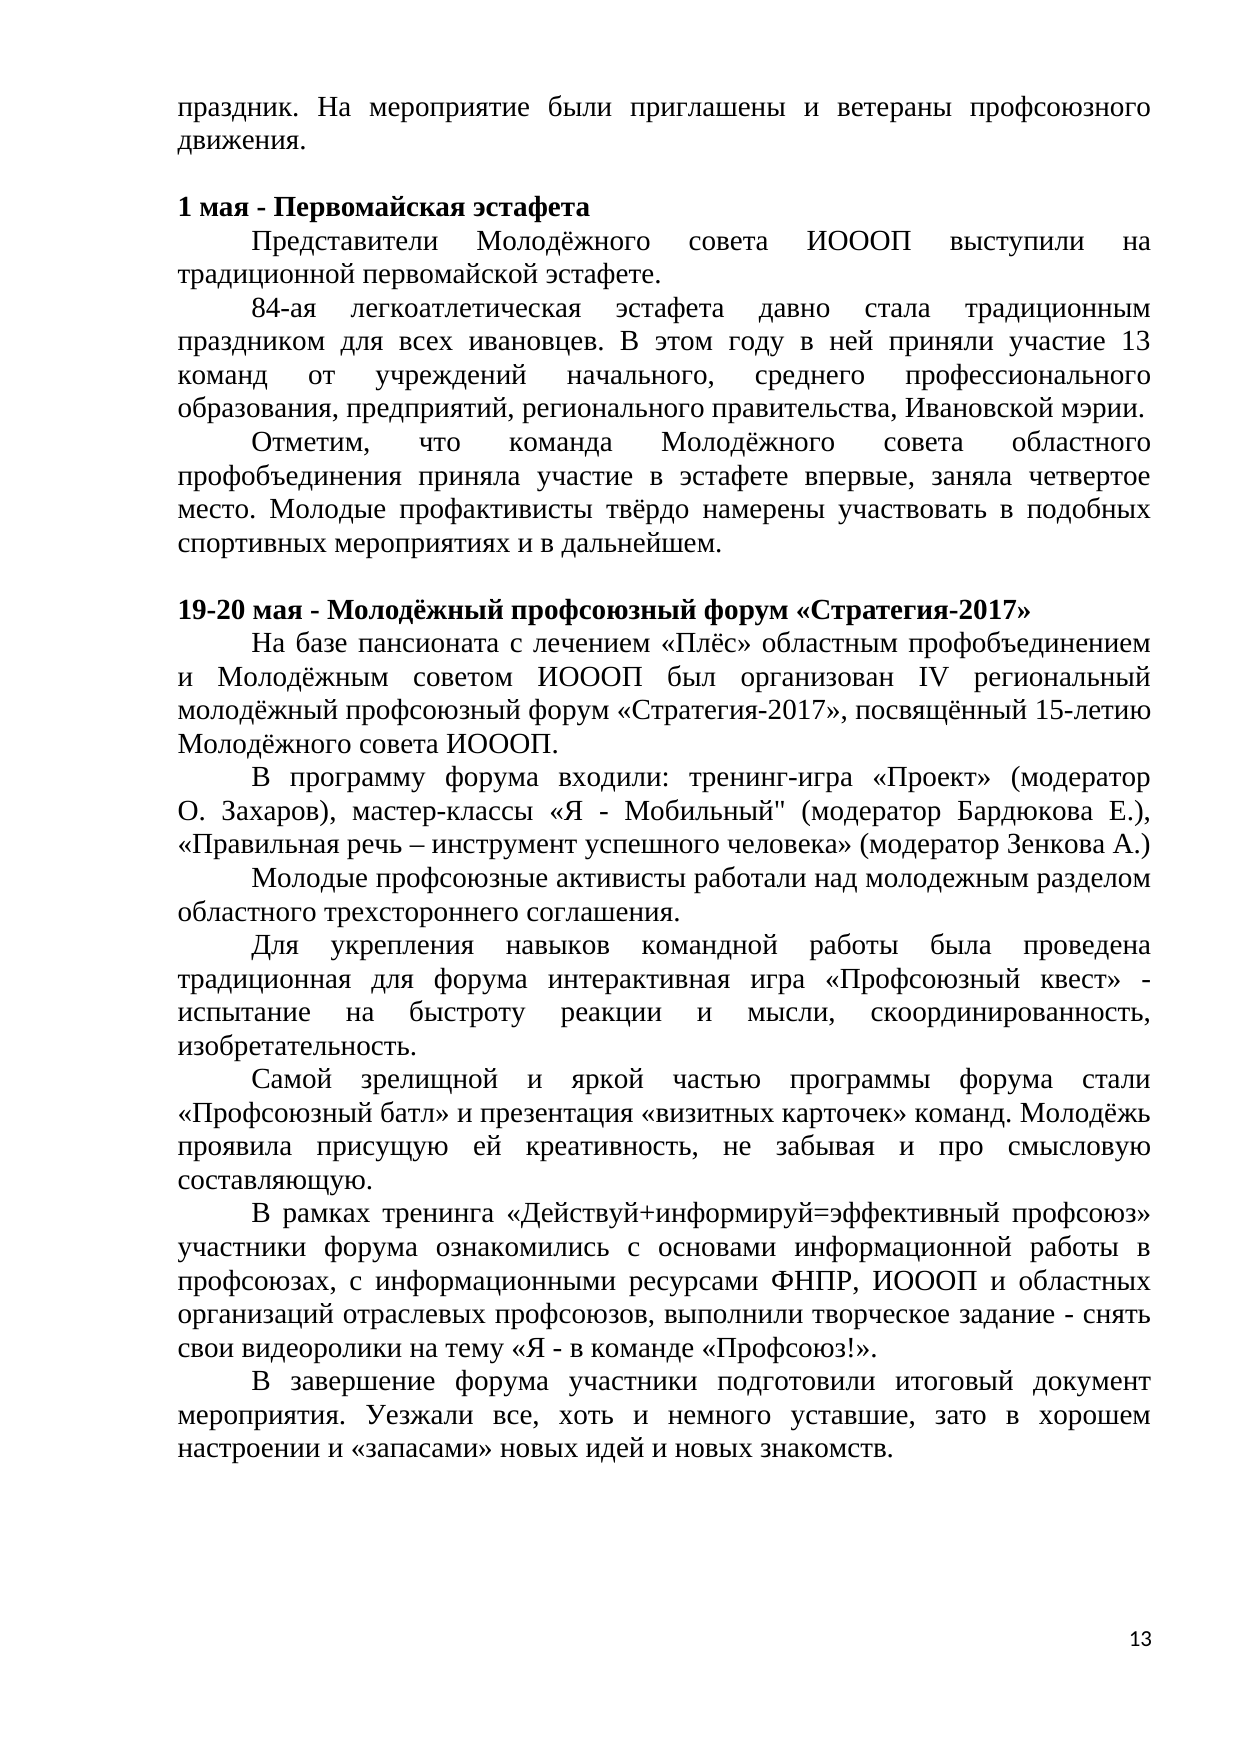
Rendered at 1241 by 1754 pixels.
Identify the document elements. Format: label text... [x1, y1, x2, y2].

text В программу форума входили: тренинг-игра «Проект» (модератор О. Захаров), мастер-классы «Я - Мобильный" (модератор Бардюкова Е.), «Правильная речь – инструмент успешного человека» (модератор Зенкова А.) [177, 759, 1152, 860]
text В рамках тренинга «Действуй+информируй=эффективный профсоюз» участники форума ознакомились с основами информационной работы в профсоюзах, с информационными ресурсами ФНПР, ИОООП и областных организаций отраслевых профсоюзов, выполнили творческое задание - снять свои видеоролики на тему «Я - в команде «Профсоюз!». [177, 1196, 1152, 1363]
subtitle 19-20 мая - Молодёжный профсоюзный форум «Стратегия-2017» [177, 592, 1152, 625]
text Молодые профсоюзные активисты работали над молодежным разделом областного трехстороннего соглашения. [177, 860, 1152, 927]
text 84-ая легкоатлетическая эстафета давно стала традиционным праздником для всех ивановцев. В этом году в ней приняли участие 13 команд от учреждений начального, среднего профессионального образования, предприятий, регионального правительства, Ивановской мэрии. [177, 290, 1152, 424]
subtitle 1 мая - Первомайская эстафета [177, 189, 1152, 223]
text Самой зрелищной и яркой частью программы форума стали «Профсоюзный батл» и презентация «визитных карточек» команд. Молодёжь проявила присущую ей креативность, не забывая и про смысловую составляющую. [177, 1061, 1152, 1196]
text Для укрепления навыков командной работы была проведена традиционная для форума интерактивная игра «Профсоюзный квест» - испытание на быстроту реакции и мысли, скоординированность, изобретательность. [177, 927, 1152, 1061]
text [177, 89, 1152, 156]
text Отметим, что команда Молодёжного совета областного профобъединения приняла участие в эстафете впервые, заняла четвертое место. Молодые профактивисты твёрдо намерены участвовать в подобных спортивных мероприятиях и в дальнейшем. [177, 424, 1152, 558]
text На базе пансионата с лечением «Плёс» областным профобъединением и Молодёжным советом ИОООП был организован IV региональный молодёжный профсоюзный форум «Стратегия-2017», посвящённый 15-летию Молодёжного совета ИОООП. [177, 625, 1152, 759]
text Представители Молодёжного совета ИОООП выступили на традиционной первомайской эстафете. [177, 223, 1152, 290]
text В завершение форума участники подготовили итоговый документ мероприятия. Уезжали все, хоть и немного уставшие, зато в хорошем настроении и «запасами» новых идей и новых знакомств. [177, 1363, 1152, 1464]
